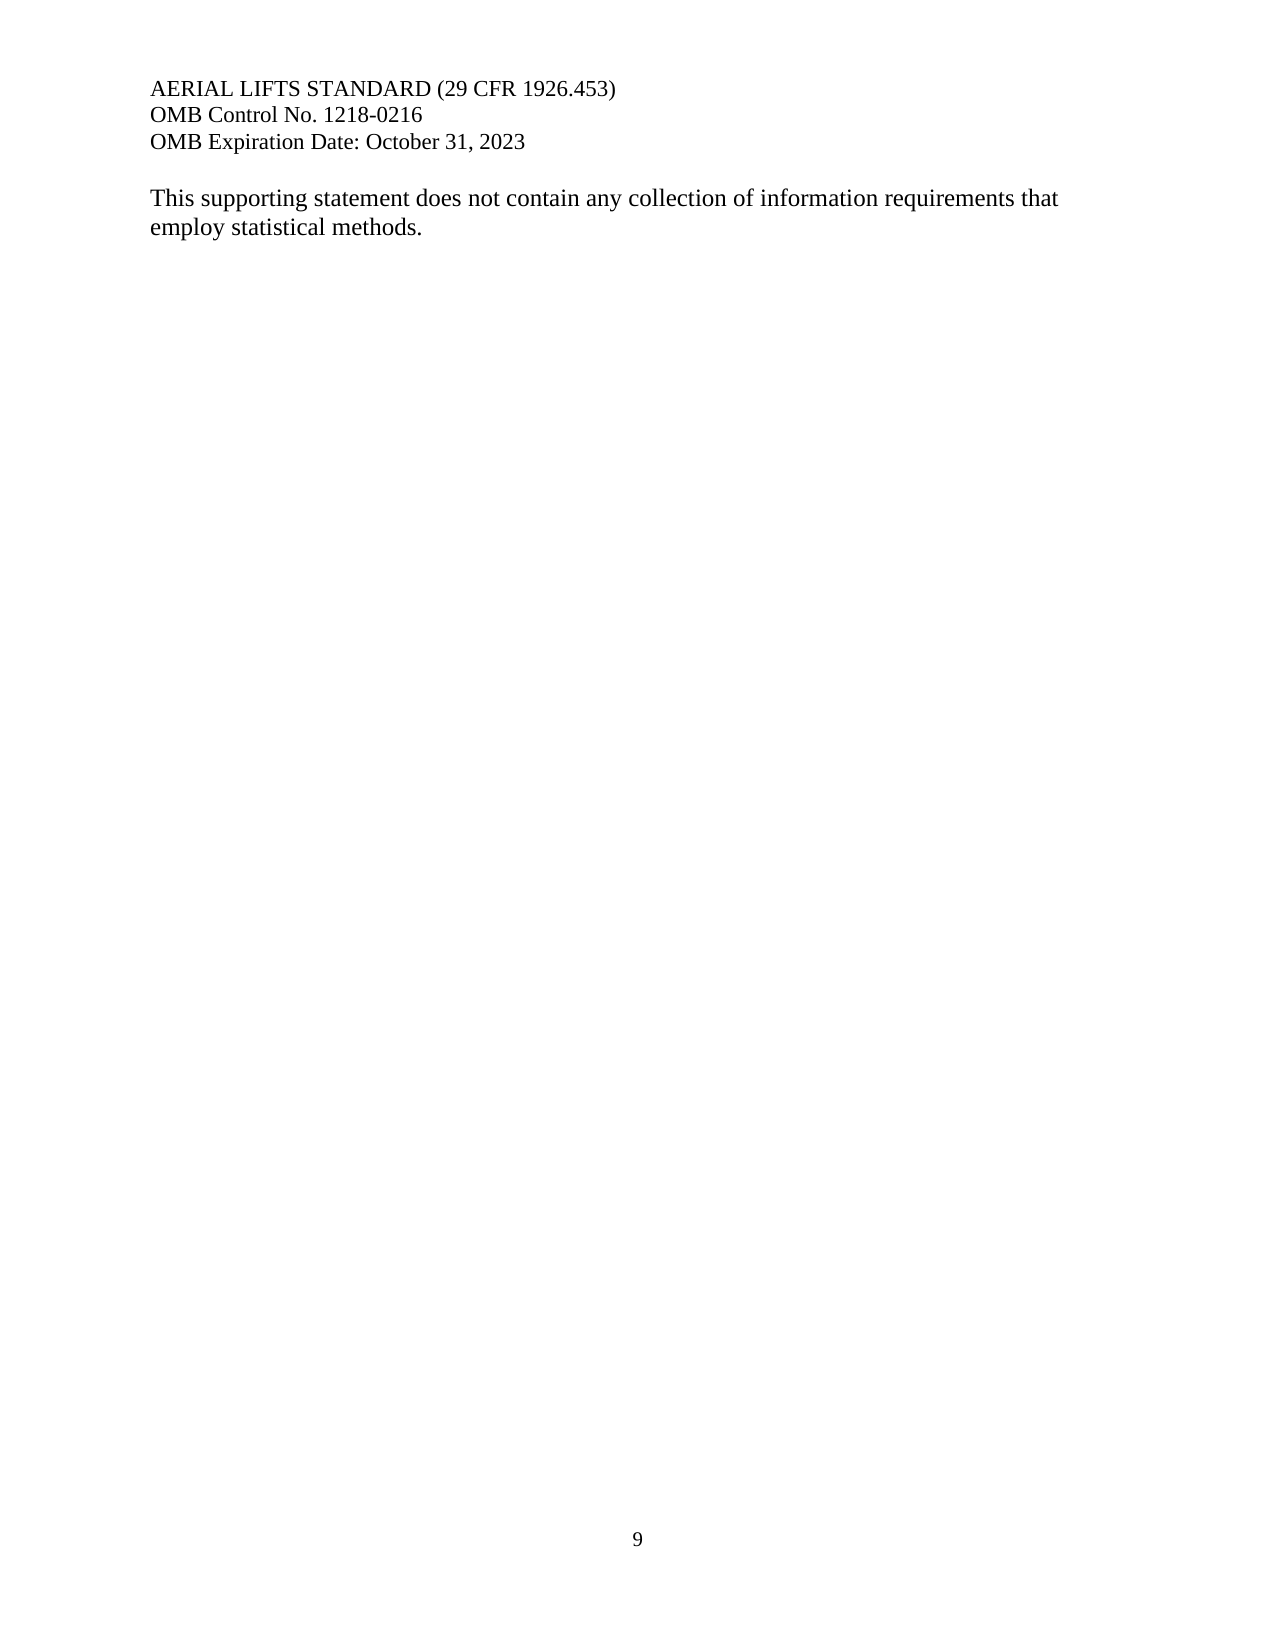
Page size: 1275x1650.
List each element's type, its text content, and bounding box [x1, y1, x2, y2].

text This supporting statement does not contain any collection of information requirements that employ statistical methods. [150, 183, 1125, 240]
